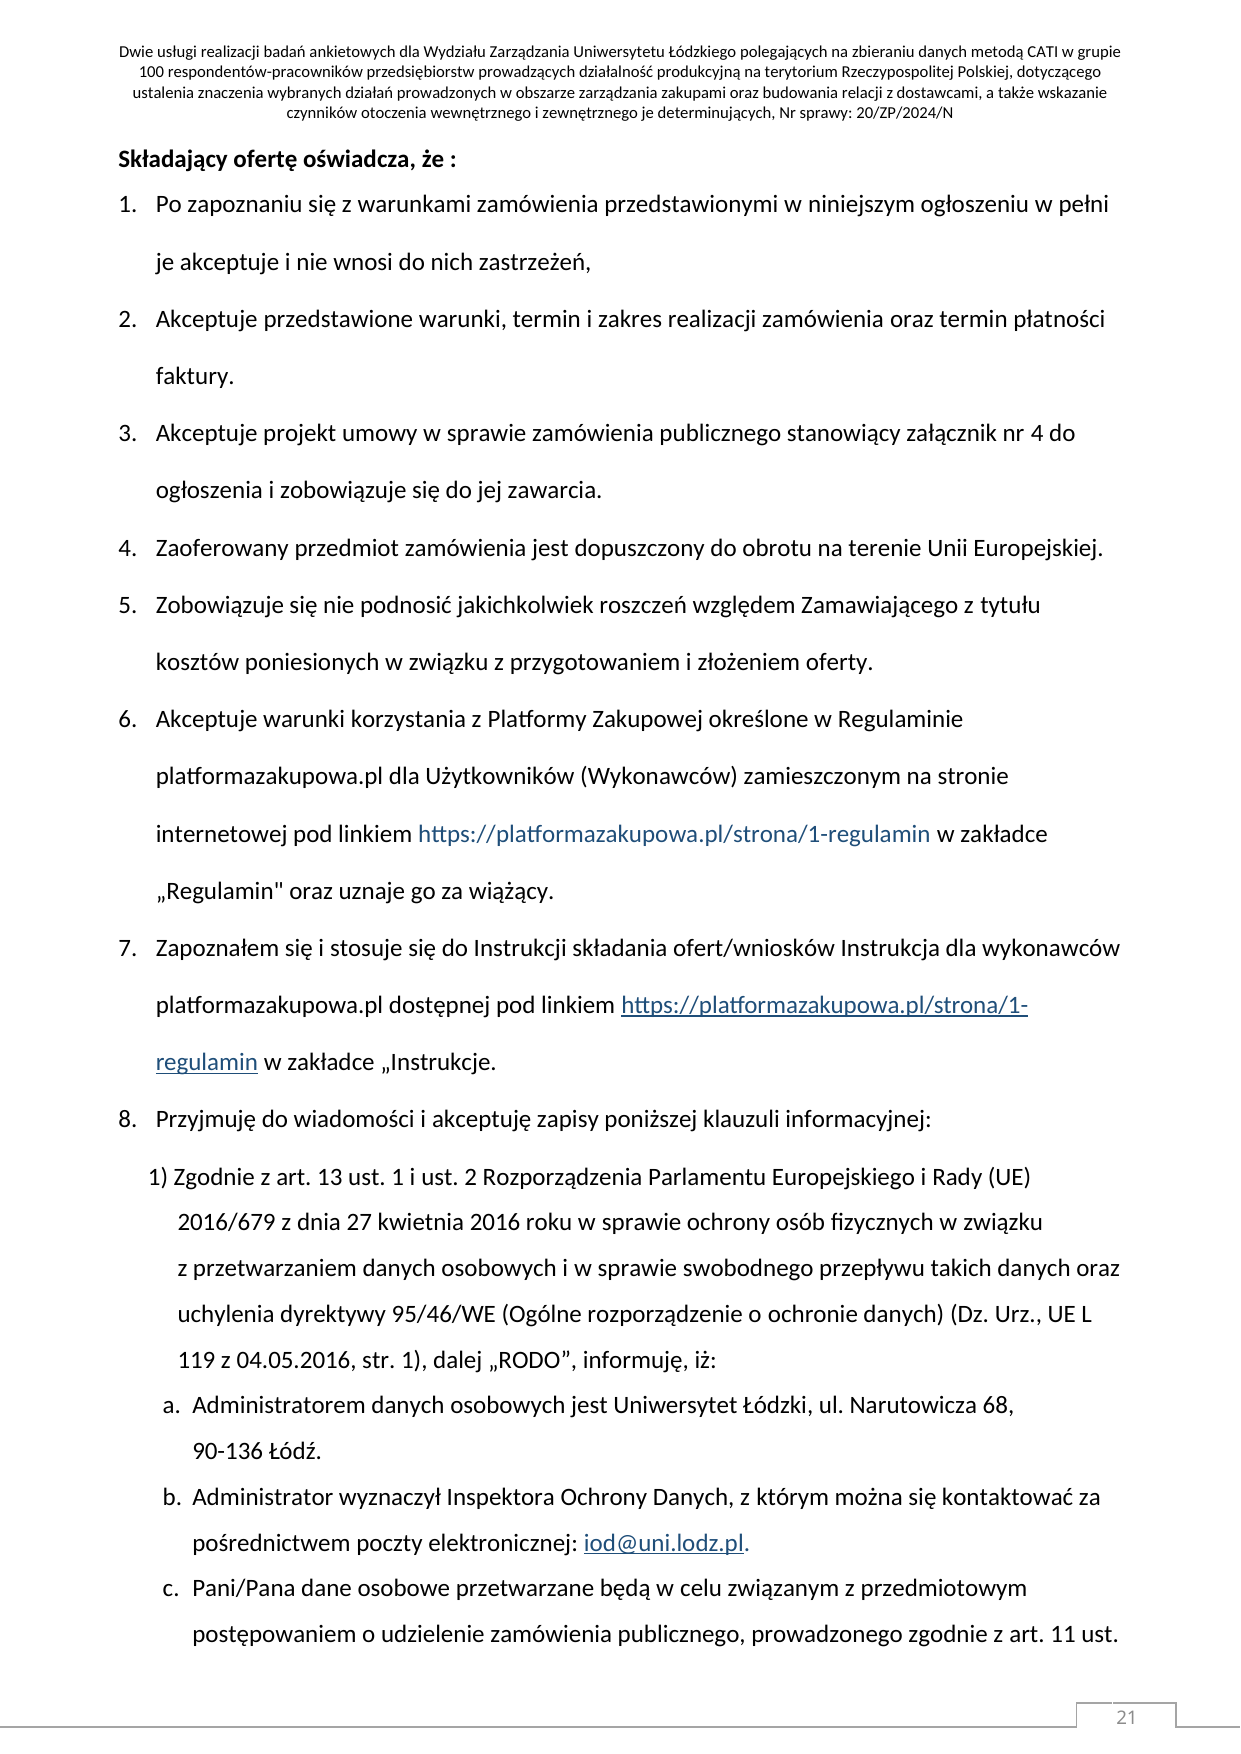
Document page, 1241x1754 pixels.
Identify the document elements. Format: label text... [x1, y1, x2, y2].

list Zobowiązuje się nie podnosić jakichkolwiek roszczeń względem Zamawiającego z tytułu kosztów poniesionych w związku z przygotowaniem i złożeniem oferty. [118, 589, 1122, 684]
list Przyjmuję do wiadomości i akceptuję zapisy poniższej klauzuli informacyjnej: [118, 1104, 1122, 1142]
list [162, 1572, 1122, 1649]
list Po zapoznaniu się z warunkami zamówienia przedstawionymi w niniejszym ogłoszeniu w pełni je akceptuje i nie wnosi do nich zastrzeżeń, [118, 189, 1122, 284]
text 1) Zgodnie z art. 13 ust. 1 i ust. 2 Rozporządzenia Parlamentu Europejskiego i Rady (UE) 2016/679 z dnia 27 kwietnia 2016 roku w sprawie ochrony osób fizycznych w związku z przetwarzaniem danych osobowych i w sprawie swobodnego przepływu takich danych oraz uchylenia dyrektywy 95/46/WE (Ogólne rozporządzenie o ochronie danych) (Dz. Urz., UE L 119 z 04.05.2016, str. 1), dalej „RODO”, informuję, iż: [148, 1161, 1122, 1374]
list Zapoznałem się i stosuje się do Instrukcji składania ofert/wniosków Instrukcja dla wykonawców platformazakupowa.pl dostępnej pod linkiem https://platformazakupowa.pl/strona/1-regulamin w zakładce „Instrukcje. [118, 932, 1122, 1084]
list Zaoferowany przedmiot zamówienia jest dopuszczony do obrotu na terenie Unii Europejskiej. [118, 532, 1122, 570]
list Akceptuje warunki korzystania z Platformy Zakupowej określone w Regulaminie platformazakupowa.pl dla Użytkowników (Wykonawców) zamieszczonym na stronie internetowej pod linkiem https://platformazakupowa.pl/strona/1-regulamin w zakładce „Regulamin" oraz uznaje go za wiążący. [118, 703, 1122, 913]
list Administratorem danych osobowych jest Uniwersytet Łódzki, ul. Narutowicza 68, 90-136 Łódź. [162, 1389, 1122, 1466]
text Składający ofertę oświadcza, że : [118, 143, 1122, 173]
list Akceptuje przedstawione warunki, termin i zakres realizacji zamówienia oraz termin płatności faktury. [118, 303, 1122, 398]
list Akceptuje projekt umowy w sprawie zamówienia publicznego stanowiący załącznik nr 4 do ogłoszenia i zobowiązuje się do jej zawarcia. [118, 417, 1122, 513]
list Administrator wyznaczył Inspektora Ochrony Danych, z którym można się kontaktować za pośrednictwem poczty elektronicznej: iod@uni.lodz.pl. [162, 1481, 1122, 1557]
